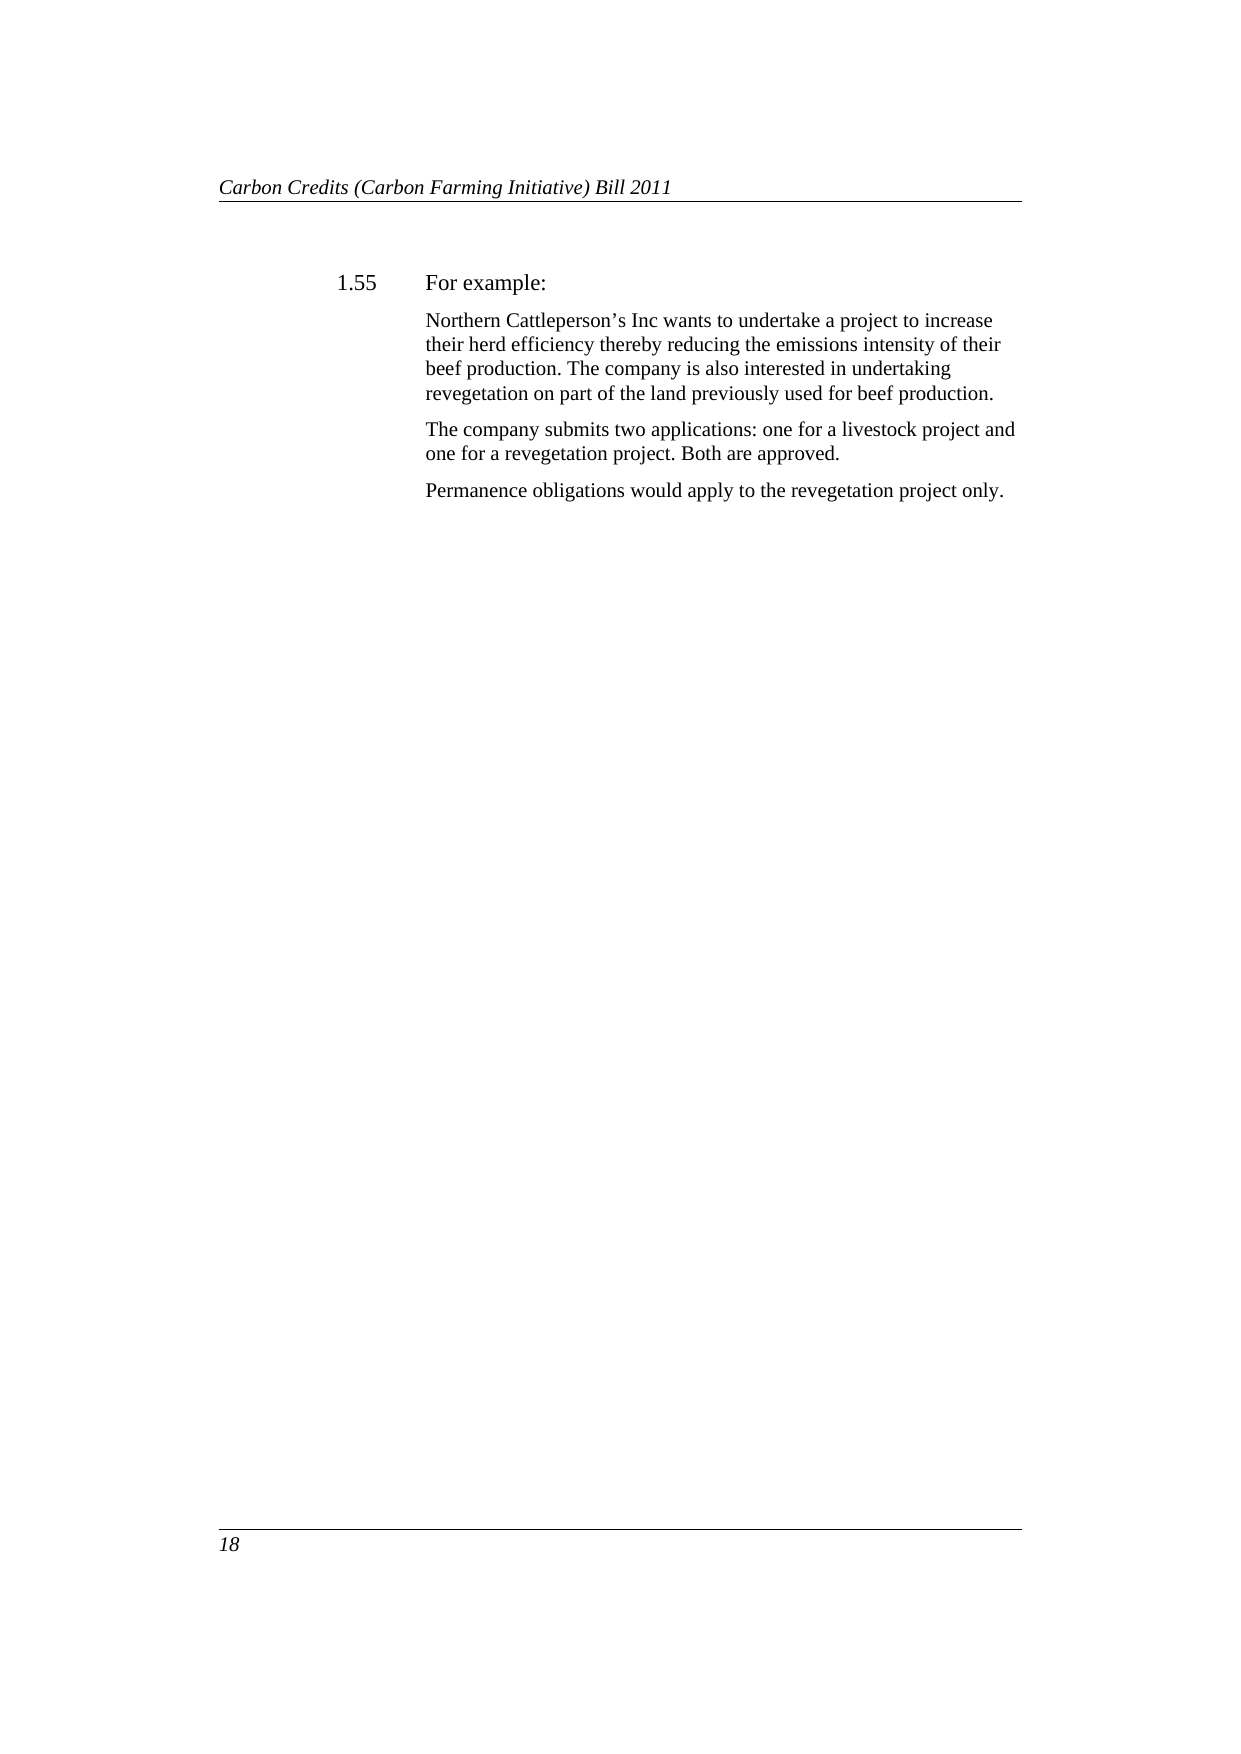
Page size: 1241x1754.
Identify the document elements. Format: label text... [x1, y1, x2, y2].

text The company submits two applications: one for a livestock project and one for a revegetation project. Both are approved. [425, 417, 1022, 465]
text Northern Cattleperson’s Inc wants to undertake a project to increase their herd efficiency thereby reducing the emissions intensity of their beef production. The company is also interested in undertaking revegetation on part of the land previously used for beef production. [425, 308, 1022, 404]
text Permanence obligations would apply to the revegetation project only. [425, 478, 1022, 502]
list For example: [337, 269, 1022, 296]
